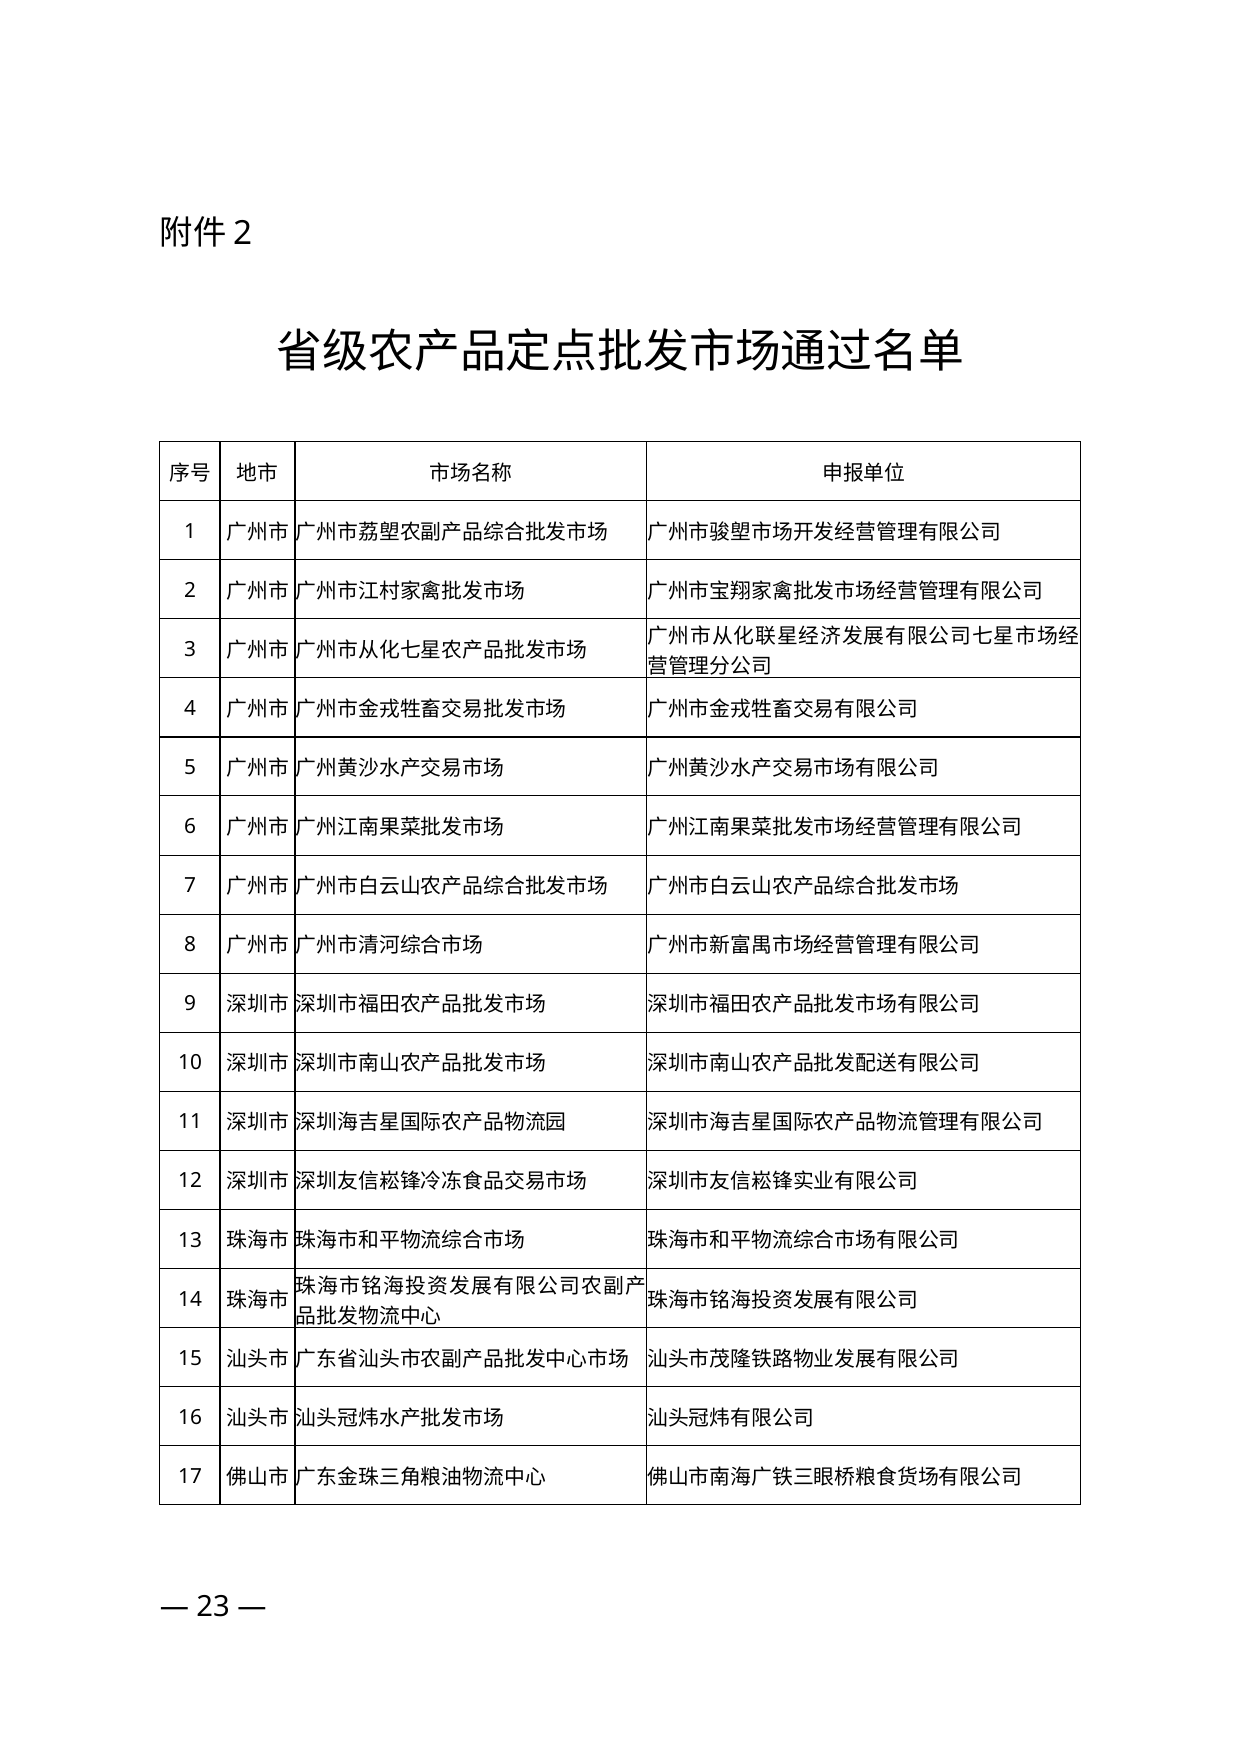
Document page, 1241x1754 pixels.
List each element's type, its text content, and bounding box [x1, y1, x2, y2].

table_cell 广州市清河综合市场 [296, 915, 646, 973]
table_cell 5 [160, 738, 219, 795]
table_cell 12 [160, 1151, 219, 1209]
table_cell 16 [160, 1387, 219, 1445]
table_cell 广东省汕头市农副产品批发中心市场 [296, 1328, 646, 1386]
table_cell 广州黄沙水产交易市场有限公司 [647, 738, 1080, 795]
table_header 序号 [160, 442, 219, 500]
table_cell 深圳市 [221, 1033, 294, 1091]
table_cell 3 [160, 619, 219, 677]
table_cell 广州市荔塱农副产品综合批发市场 [296, 501, 646, 559]
table_cell 广州市 [221, 560, 294, 618]
table_cell 广州市江村家禽批发市场 [296, 560, 646, 618]
table_cell 广州市新富禺市场经营管理有限公司 [647, 915, 1080, 973]
table_cell 深圳市友信崧锋实业有限公司 [647, 1151, 1080, 1209]
table_cell 深圳市南山农产品批发市场 [296, 1033, 646, 1091]
table_header 申报单位 [647, 442, 1080, 500]
table_cell 广州市宝翔家禽批发市场经营管理有限公司 [647, 560, 1080, 618]
text 附件2 [159, 195, 1081, 257]
table_cell 深圳市海吉星国际农产品物流管理有限公司 [647, 1092, 1080, 1150]
table_cell 广州市 [221, 501, 294, 559]
table_cell 深圳海吉星国际农产品物流园 [296, 1092, 646, 1150]
table_cell 广州市白云山农产品综合批发市场 [296, 856, 646, 913]
table_cell 汕头市 [221, 1387, 294, 1445]
table_cell 佛山市南海广铁三眼桥粮食货场有限公司 [647, 1446, 1080, 1504]
table_cell 6 [160, 796, 219, 854]
table_cell 广州市 [221, 619, 294, 677]
table_cell 深圳市南山农产品批发配送有限公司 [647, 1033, 1080, 1091]
table_cell 深圳市 [221, 1092, 294, 1150]
table_cell 深圳市福田农产品批发市场有限公司 [647, 974, 1080, 1032]
table_cell 深圳市 [221, 974, 294, 1032]
table_cell 11 [160, 1092, 219, 1150]
table_cell 广州市 [221, 796, 294, 854]
table_cell 广州市 [221, 678, 294, 736]
table_cell 汕头冠炜水产批发市场 [296, 1387, 646, 1445]
table_cell 广州市金戎牲畜交易批发市场 [296, 678, 646, 736]
table_cell 2 [160, 560, 219, 618]
table_cell 珠海市铭海投资发展有限公司农副产品批发物流中心 [296, 1269, 646, 1327]
text 省级农产品定点批发市场通过名单 [159, 318, 1081, 379]
table_cell 珠海市 [221, 1269, 294, 1327]
table_cell 14 [160, 1269, 219, 1327]
table_cell 珠海市和平物流综合市场 [296, 1210, 646, 1268]
table_cell 广州江南果菜批发市场经营管理有限公司 [647, 796, 1080, 854]
table_header 地市 [221, 442, 294, 500]
table_cell 广州市从化七星农产品批发市场 [296, 619, 646, 677]
table_cell 9 [160, 974, 219, 1032]
table_cell 珠海市和平物流综合市场有限公司 [647, 1210, 1080, 1268]
table_cell 15 [160, 1328, 219, 1386]
table_cell 汕头市茂隆铁路物业发展有限公司 [647, 1328, 1080, 1386]
table_cell 1 [160, 501, 219, 559]
table_cell 广州市 [221, 738, 294, 795]
table_cell 8 [160, 915, 219, 973]
table_cell 广州市从化联星经济发展有限公司七星市场经营管理分公司 [647, 619, 1080, 677]
table_cell 广州江南果菜批发市场 [296, 796, 646, 854]
table_cell 17 [160, 1446, 219, 1504]
table_cell 广州市骏塱市场开发经营管理有限公司 [647, 501, 1080, 559]
table_cell 7 [160, 856, 219, 913]
table_cell 广州市 [221, 856, 294, 913]
table_cell 珠海市 [221, 1210, 294, 1268]
table_cell 深圳市 [221, 1151, 294, 1209]
table_cell 广州市金戎牲畜交易有限公司 [647, 678, 1080, 736]
table_cell 广东金珠三角粮油物流中心 [296, 1446, 646, 1504]
table_cell 10 [160, 1033, 219, 1091]
table_header 市场名称 [296, 442, 646, 500]
table_cell 深圳市福田农产品批发市场 [296, 974, 646, 1032]
table_cell 4 [160, 678, 219, 736]
table_cell 广州市白云山农产品综合批发市场 [647, 856, 1080, 913]
table_cell 佛山市 [221, 1446, 294, 1504]
table_cell 13 [160, 1210, 219, 1268]
table_cell 汕头市 [221, 1328, 294, 1386]
table_cell 深圳友信崧锋冷冻食品交易市场 [296, 1151, 646, 1209]
table_cell 汕头冠炜有限公司 [647, 1387, 1080, 1445]
table_cell 珠海市铭海投资发展有限公司 [647, 1269, 1080, 1327]
table_cell 广州市 [221, 915, 294, 973]
table_cell 广州黄沙水产交易市场 [296, 738, 646, 795]
